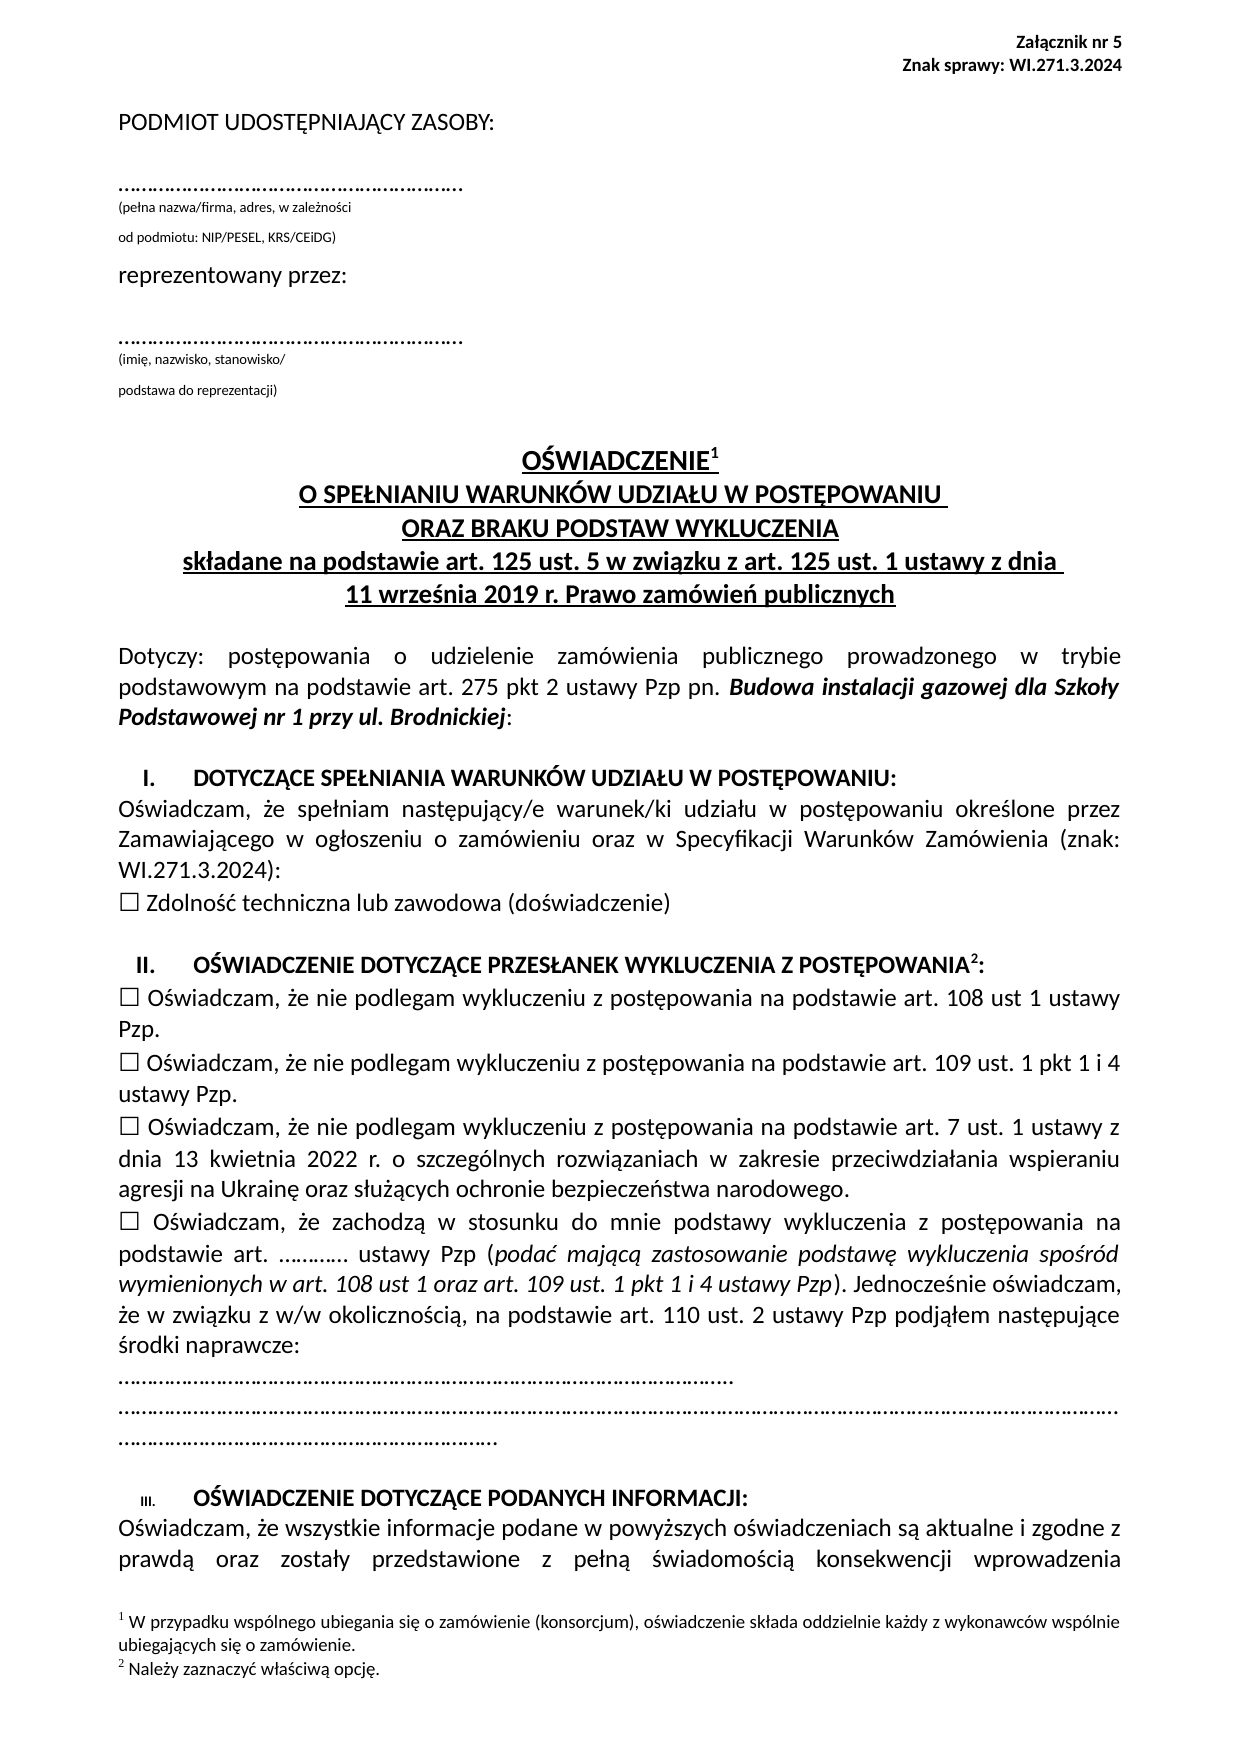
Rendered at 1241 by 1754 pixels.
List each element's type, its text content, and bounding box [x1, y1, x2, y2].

text Oświadczam, że nie podlegam wykluczeniu z postępowania na podstawie art. 108 ust 1 ustawy Pzp. [118, 979, 1122, 1044]
text …………………………………………………… [118, 167, 1122, 198]
text PODMIOT UDOSTĘPNIAJĄCY ZASOBY: [118, 106, 1122, 137]
text OŚWIADCZENIE [118, 442, 1122, 478]
text ORAZ BRAKU PODSTAW WYKLUCZENIA [118, 511, 1122, 544]
text Zdolność techniczna lub zawodowa (doświadczenie) [118, 884, 1122, 918]
text ……………………………………………………………………………………………..…………………………………………………………………………………………………………………………………………………………………………………………………………………… [118, 1360, 1122, 1452]
text (pełna nazwa/firma, adres, w zależności [118, 198, 1122, 228]
list OŚWIADCZENIE DOTYCZĄCE PRZESŁANEK WYKLUCZENIA Z POSTĘPOWANIA: [156, 949, 1122, 979]
text od podmiotu: NIP/PESEL, KRS/CEiDG) [118, 228, 1122, 259]
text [118, 1513, 1122, 1574]
text Oświadczam, że nie podlegam wykluczeniu z postępowania na podstawie art. 109 ust. 1 pkt 1 i 4 ustawy Pzp. [118, 1044, 1122, 1109]
text …………………………………………………… [118, 320, 1122, 351]
text 11 września 2019 r. Prawo zamówień publicznych [118, 577, 1122, 610]
text (imię, nazwisko, stanowisko/ [118, 351, 1122, 381]
text Oświadczam, że spełniam następujący/e warunek/ki udziału w postępowaniu określone przez Zamawiającego w ogłoszeniu o zamówieniu oraz w Specyfikacji Warunków Zamówienia (znak: WI.271.3.2024): [118, 793, 1122, 884]
text Oświadczam, że nie podlegam wykluczeniu z postępowania na podstawie art. 7 ust. 1 ustawy z dnia 13 kwietnia 2022 r. o szczególnych rozwiązaniach w zakresie przeciwdziałania wspieraniu agresji na Ukrainę oraz służących ochronie bezpieczeństwa narodowego. [118, 1109, 1122, 1204]
text składane na podstawie art. 125 ust. 5 w związku z art. 125 ust. 1 ustawy z dnia [118, 544, 1122, 577]
list DOTYCZĄCE SPEŁNIANIA WARUNKÓW UDZIAŁU W POSTĘPOWANIU: [156, 762, 1122, 793]
text reprezentowany przez: [118, 259, 1122, 289]
text Oświadczam, że zachodzą w stosunku do mnie podstawy wykluczenia z postępowania na podstawie art. ………… ustawy Pzp (podać mającą zastosowanie podstawę wykluczenia spośród wymienionych w art. 108 ust 1 oraz art. 109 ust. 1 pkt 1 i 4 ustawy Pzp). Jednocześnie oświadczam, że w związku z w/w okolicznością, na podstawie art. 110 ust. 2 ustawy Pzp podjąłem następujące środki naprawcze: [118, 1204, 1122, 1360]
text Dotyczy: postępowania o udzielenie zamówienia publicznego prowadzonego w trybie podstawowym na podstawie art. 275 pkt 2 ustawy Pzp pn. Budowa instalacji gazowej dla Szkoły Podstawowej nr 1 przy ul. Brodnickiej: [118, 640, 1122, 732]
text O SPEŁNIANIU WARUNKÓW UDZIAŁU W POSTĘPOWANIU [118, 478, 1122, 511]
text podstawa do reprezentacji) [118, 381, 1122, 412]
list OŚWIADCZENIE DOTYCZĄCE PODANYCH INFORMACJI: [156, 1482, 1122, 1513]
